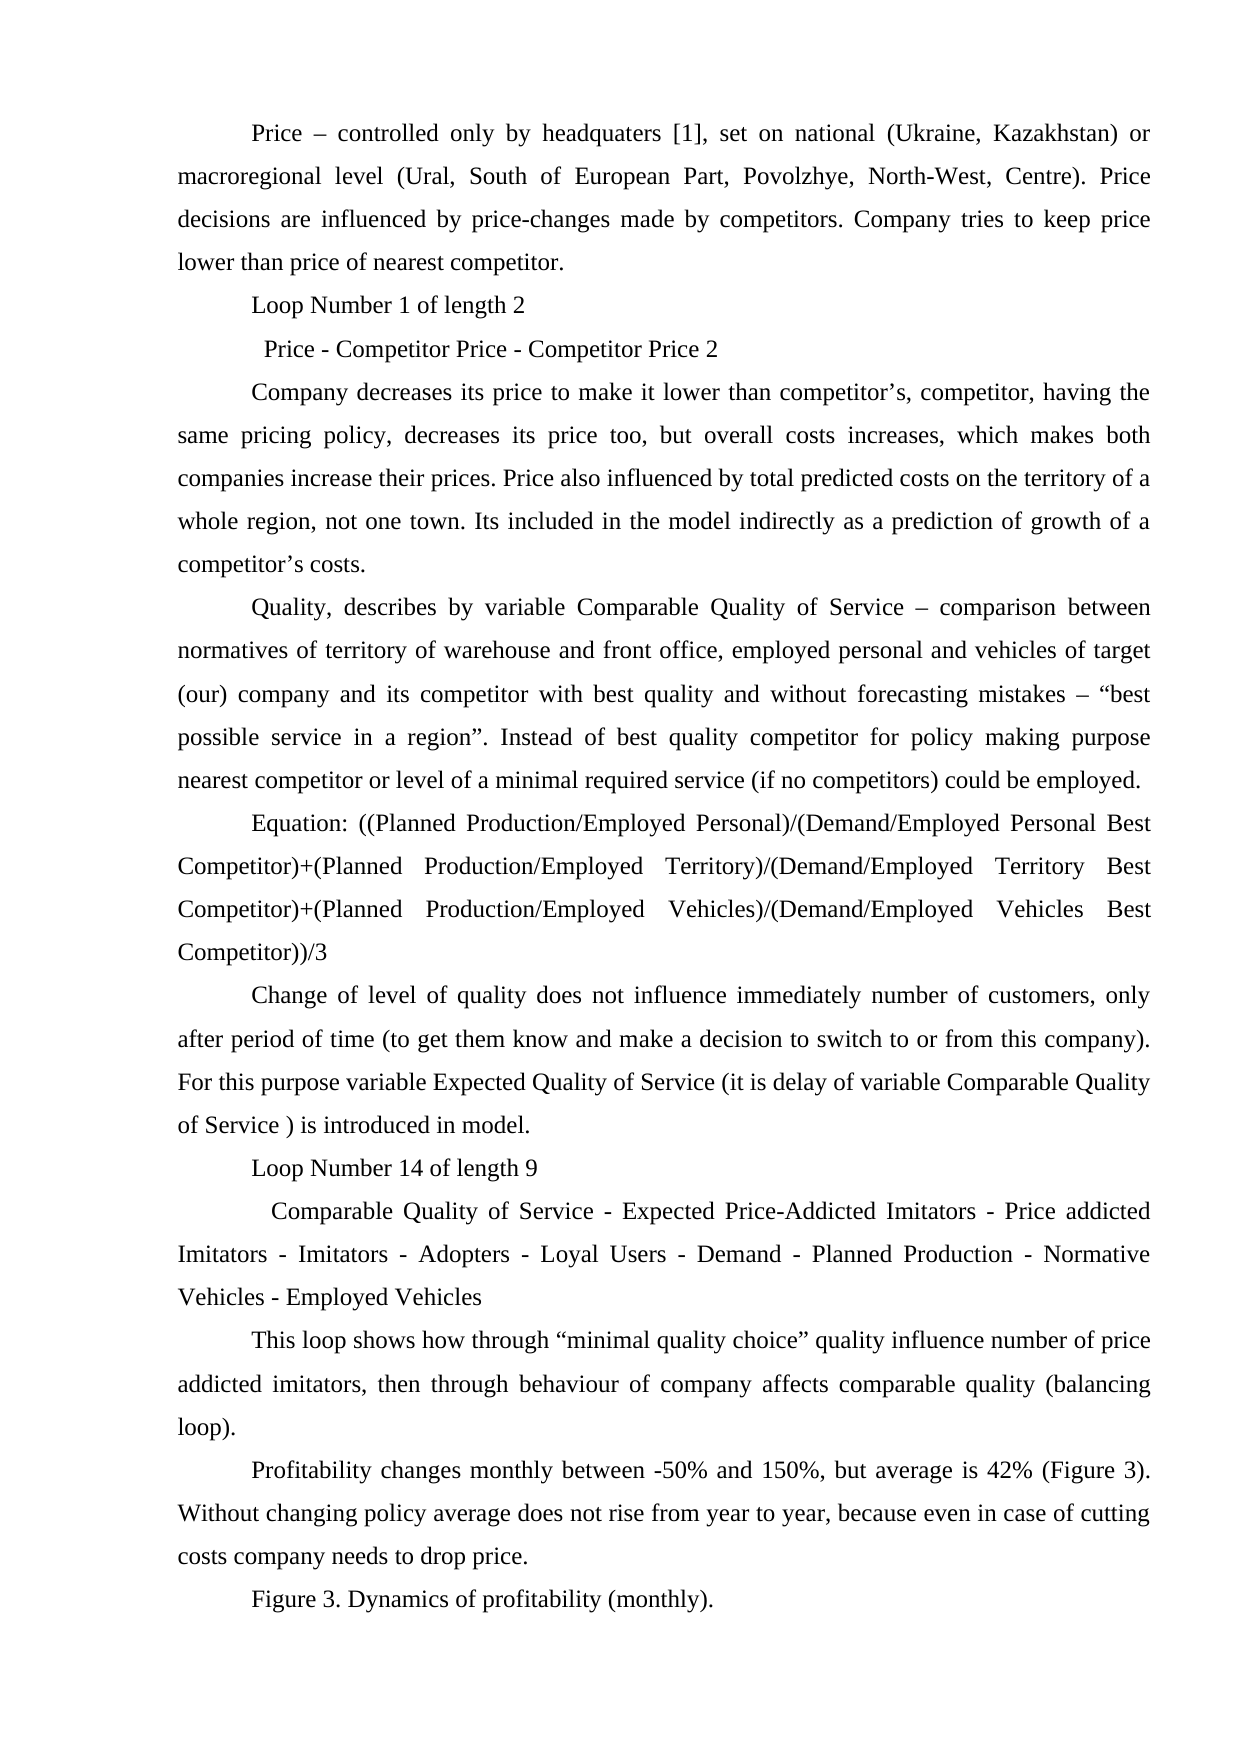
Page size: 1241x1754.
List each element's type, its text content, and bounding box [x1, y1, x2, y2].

text Loop Number 14 of length 9 [177, 1153, 1152, 1182]
text Figure 3. Dynamics of profitability (monthly). [177, 1584, 1152, 1613]
text Change of level of quality does not influence immediately number of customers, only after period of time (to get them know and make a decision to switch to or from this company). For this purpose variable Expected Quality of Service (it is delay of variable Comparable Quality of Service ) is introduced in model. [177, 981, 1152, 1139]
text Quality, describes by variable Comparable Quality of Service – comparison between normatives of territory of warehouse and front office, employed personal and vehicles of target (our) company and its competitor with best quality and without forecasting mistakes – “best possible service in a region”. Instead of best quality competitor for policy making purpose nearest competitor or level of a minimal required service (if no competitors) could be employed. [177, 592, 1152, 794]
text Price - Competitor Price - Competitor Price 2 [177, 334, 1152, 362]
text Company decreases its price to make it lower than competitor’s, competitor, having the same pricing policy, decreases its price too, but overall costs increases, which makes both companies increase their prices. Price also influenced by total predicted costs on the territory of a whole region, not one town. Its included in the model indirectly as a prediction of growth of a competitor’s costs. [177, 377, 1152, 578]
text Equation: ((Planned Production/Employed Personal)/(Demand/Employed Personal Best Competitor)+(Planned Production/Employed Territory)/(Demand/Employed Territory Best Competitor)+(Planned Production/Employed Vehicles)/(Demand/Employed Vehicles Best Competitor))/3 [177, 808, 1152, 966]
text This loop shows how through “minimal quality choice” quality influence number of price addicted imitators, then through behaviour of company affects comparable quality (balancing loop). [177, 1326, 1152, 1441]
text Comparable Quality of Service - Expected Price-Addicted Imitators - Price addicted Imitators - Imitators - Adopters - Loyal Users - Demand - Planned Production - Normative Vehicles - Employed Vehicles [177, 1196, 1152, 1311]
text Price – controlled only by headquaters [1], set on national (Ukraine, Kazakhstan) or macroregional level (Ural, South of European Part, Povolzhye, North-West, Centre). Price decisions are influenced by price-changes made by competitors. Company tries to keep price lower than price of nearest competitor. [177, 118, 1152, 276]
text Profitability changes monthly between -50% and 150%, but average is 42% (Figure 3). Without changing policy average does not rise from year to year, because even in case of cutting costs company needs to drop price. [177, 1455, 1152, 1570]
text Loop Number 1 of length 2 [177, 291, 1152, 319]
